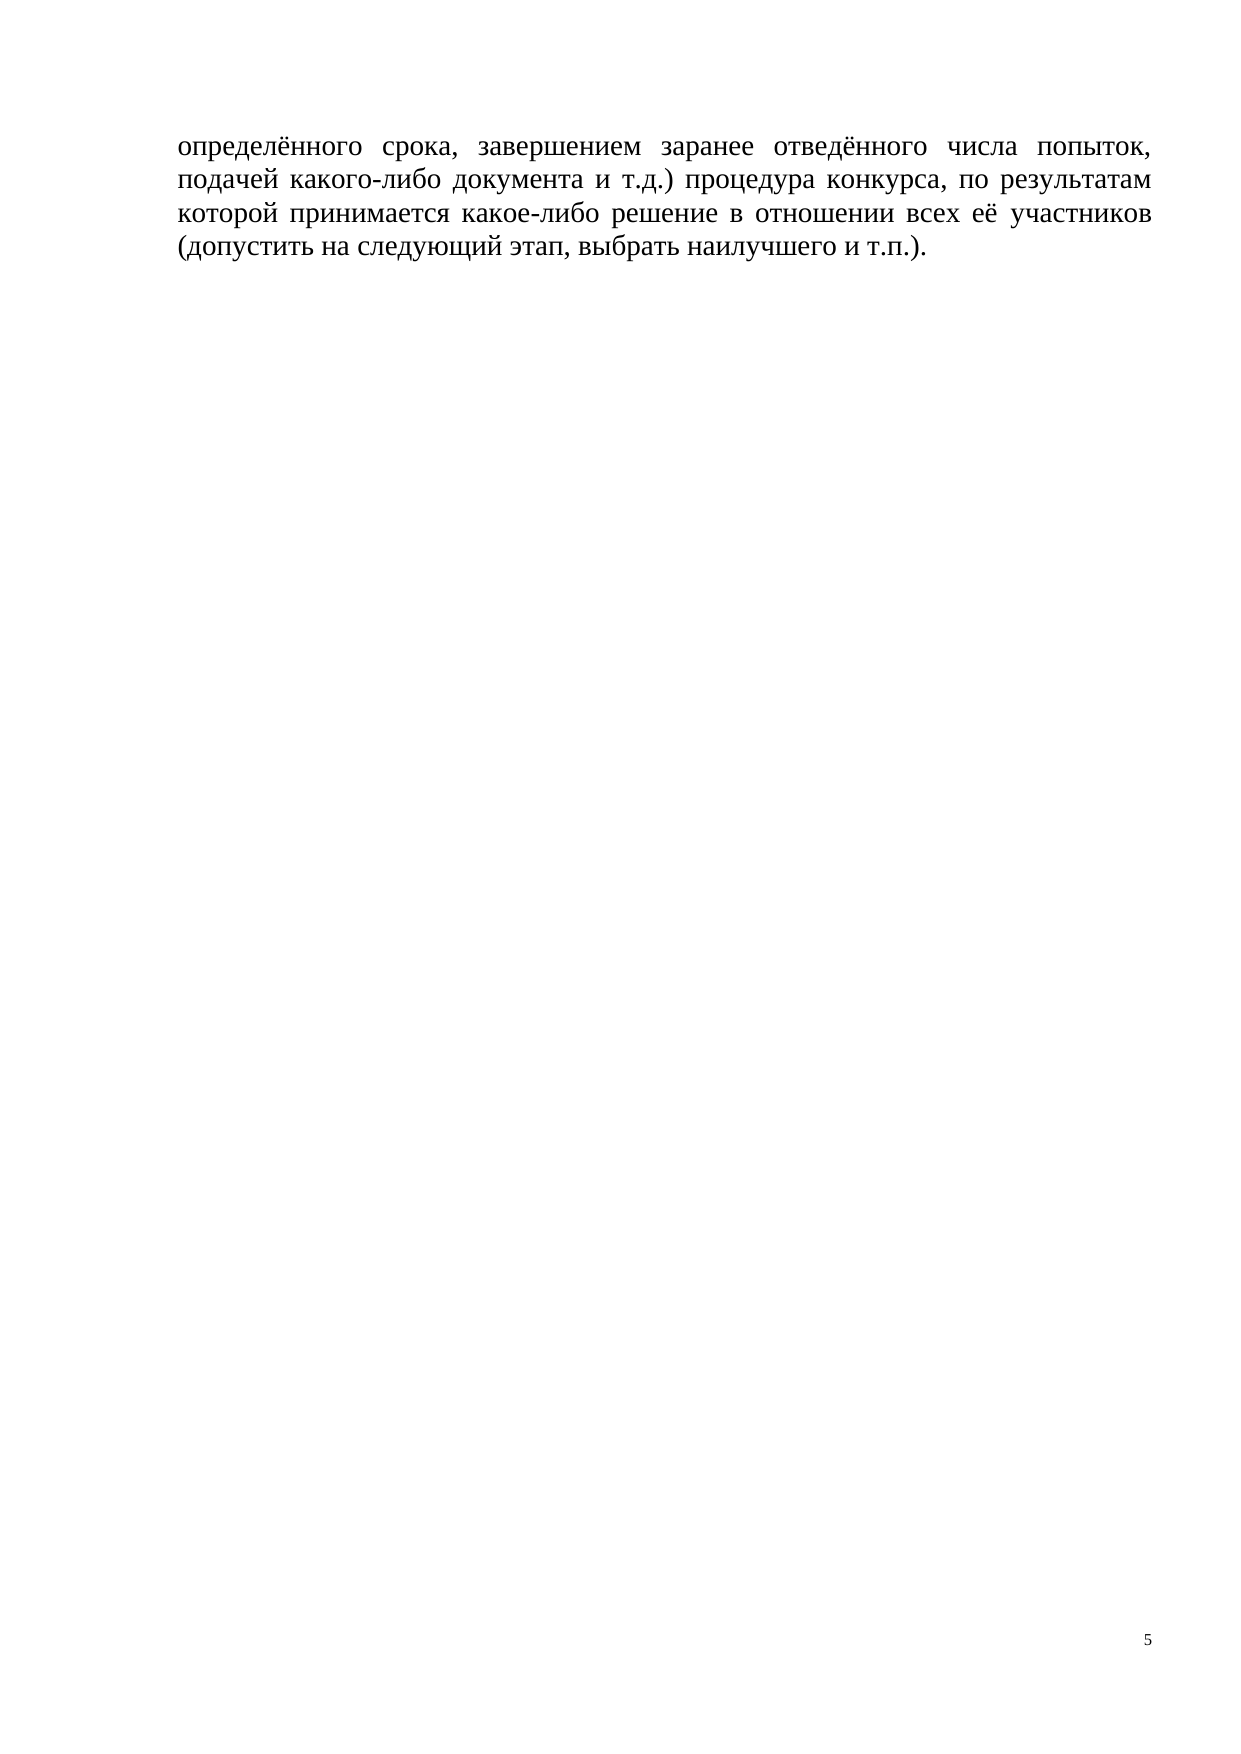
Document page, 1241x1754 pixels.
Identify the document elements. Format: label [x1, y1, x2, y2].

text [177, 128, 1152, 262]
